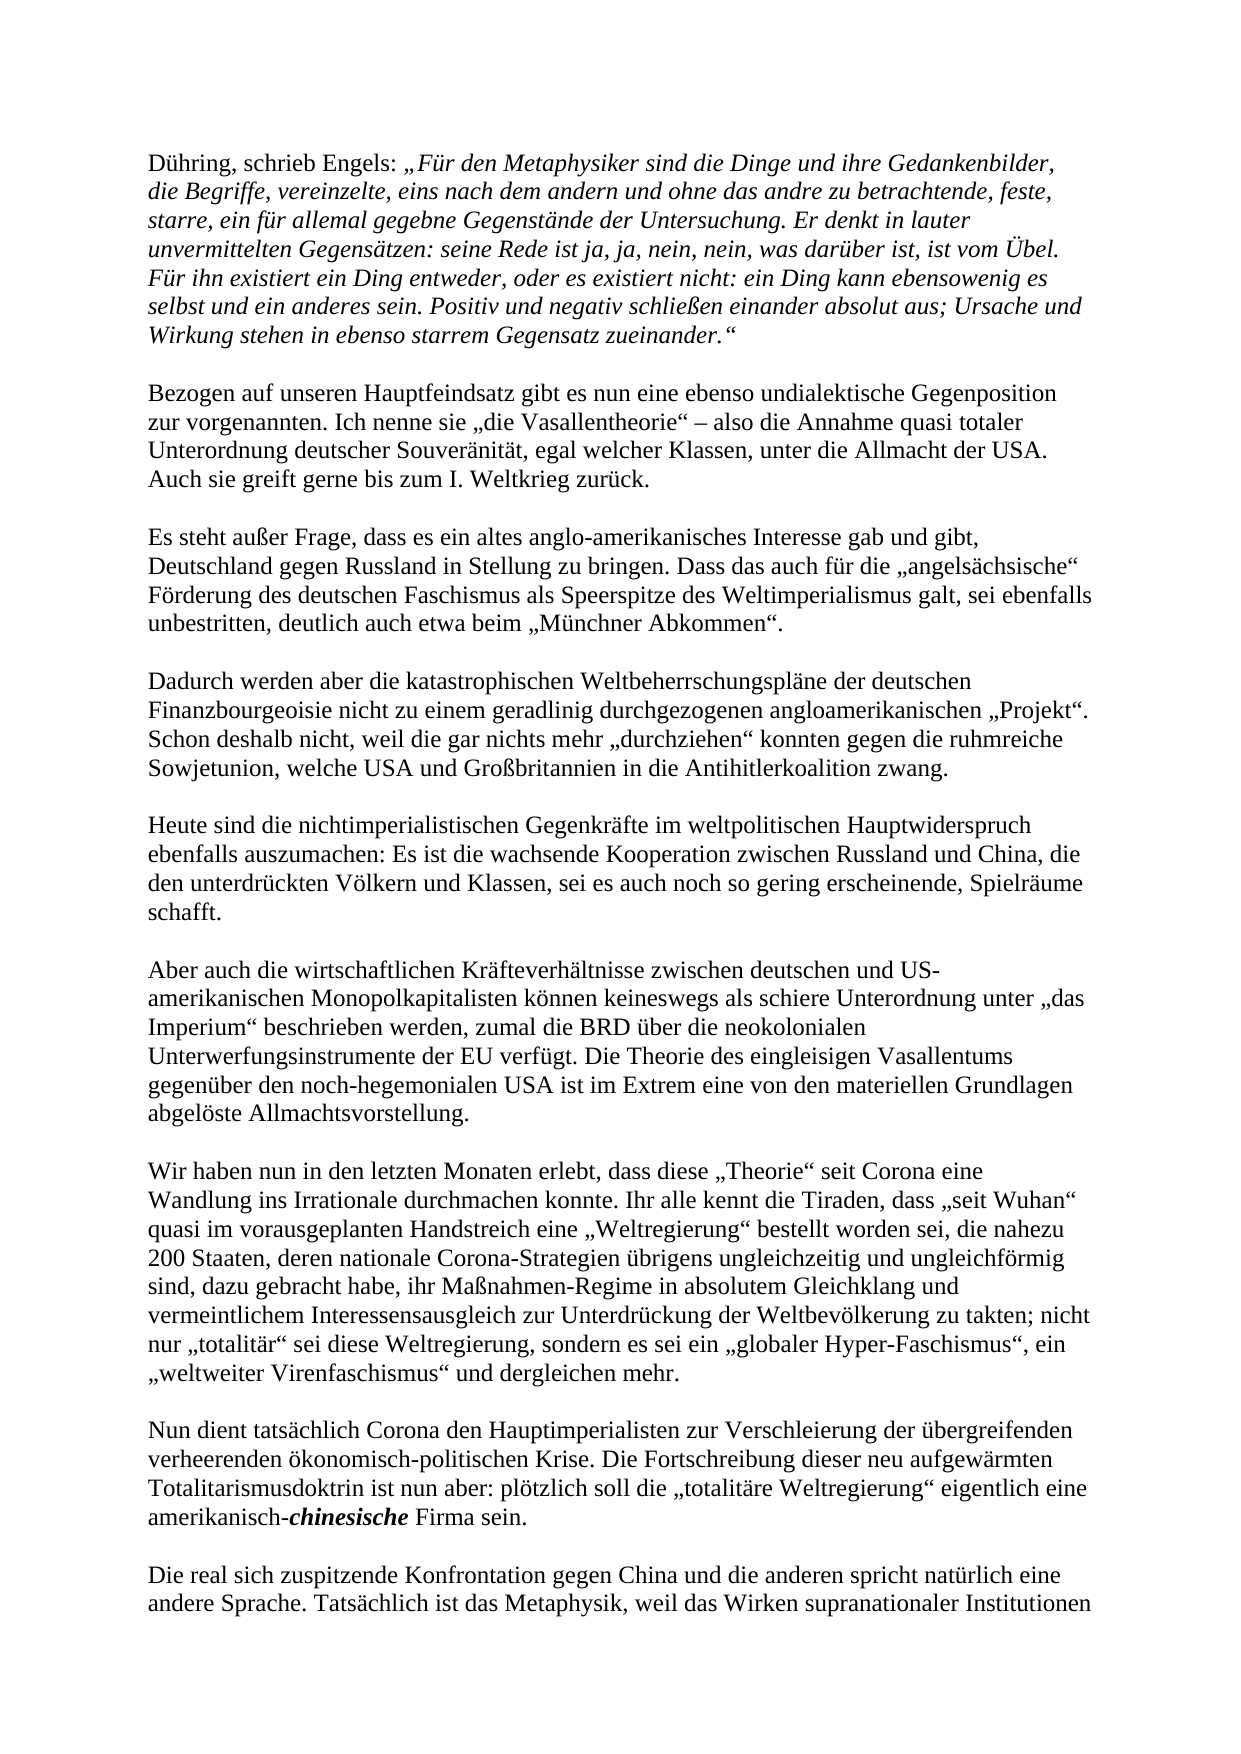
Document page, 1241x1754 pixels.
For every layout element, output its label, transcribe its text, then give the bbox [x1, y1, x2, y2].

text Dadurch werden aber die katastrophischen Weltbeherrschungspläne der deutschen Finanzbourgeoisie nicht zu einem geradlinig durchgezogenen angloamerikanischen „Projekt“. Schon deshalb nicht, weil die gar nichts mehr „durchziehen“ konnten gegen die ruhmreiche Sowjetunion, welche USA und Großbritannien in die Antihitlerkoalition zwang. [148, 666, 1093, 781]
text Nun dient tatsächlich Corona den Hauptimperialisten zur Verschleierung der übergreifenden verheerenden ökonomisch-politischen Krise. Die Fortschreibung dieser neu aufgewärmten Totalitarismusdoktrin ist nun aber: plötzlich soll die „totalitäre Weltregierung“ eigentlich eine amerikanisch-chinesische Firma sein. [148, 1416, 1093, 1531]
text Bezogen auf unseren Hauptfeindsatz gibt es nun eine ebenso undialektische Gegenposition zur vorgenannten. Ich nenne sie „die Vasallentheorie“ – also die Annahme quasi totaler Unterordnung deutscher Souveränität, egal welcher Klassen, unter die Allmacht der USA. Auch sie greift gerne bis zum I. Weltkrieg zurück. [148, 378, 1093, 493]
text Aber auch die wirtschaftlichen Kräfteverhältnisse zwischen deutschen und US-amerikanischen Monopolkapitalisten können keineswegs als schiere Unterordnung unter „das Imperium“ beschrieben werden, zumal die BRD über die neokolonialen Unterwerfungsinstrumente der EU verfügt. Die Theorie des eingleisigen Vasallentums gegenüber den noch-hegemonialen USA ist im Extrem eine von den materiellen Grundlagen abgelöste Allmachtsvorstellung. [148, 955, 1093, 1127]
text Es steht außer Frage, dass es ein altes anglo-amerikanisches Interesse gab und gibt, Deutschland gegen Russland in Stellung zu bringen. Dass das auch für die „angelsächsische“ Förderung des deutschen Faschismus als Speerspitze des Weltimperialismus galt, sei ebenfalls unbestritten, deutlich auch etwa beim „Münchner Abkommen“. [148, 522, 1093, 637]
text Wir haben nun in den letzten Monaten erlebt, dass diese „Theorie“ seit Corona eine Wandlung ins Irrationale durchmachen konnte. Ihr alle kennt die Tiraden, dass „seit Wuhan“ quasi im vorausgeplanten Handstreich eine „Weltregierung“ bestellt worden sei, die nahezu 200 Staaten, deren nationale Corona-Strategien übrigens ungleichzeitig und ungleichförmig sind, dazu gebracht habe, ihr Maßnahmen-Regime in absolutem Gleichklang und vermeintlichem Interessensausgleich zur Unterdrückung der Weltbevölkerung zu takten; nicht nur „totalitär“ sei diese Weltregierung, sondern es sei ein „globaler Hyper-Faschismus“, ein „weltweiter Virenfaschismus“ und dergleichen mehr. [148, 1156, 1093, 1386]
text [148, 1560, 1093, 1617]
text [148, 148, 1093, 349]
text Heute sind die nichtimperialistischen Gegenkräfte im weltpolitischen Hauptwiderspruch ebenfalls auszumachen: Es ist die wachsende Kooperation zwischen Russland und China, die den unterdrückten Völkern und Klassen, sei es auch noch so gering erscheinende, Spielräume schafft. [148, 811, 1093, 926]
